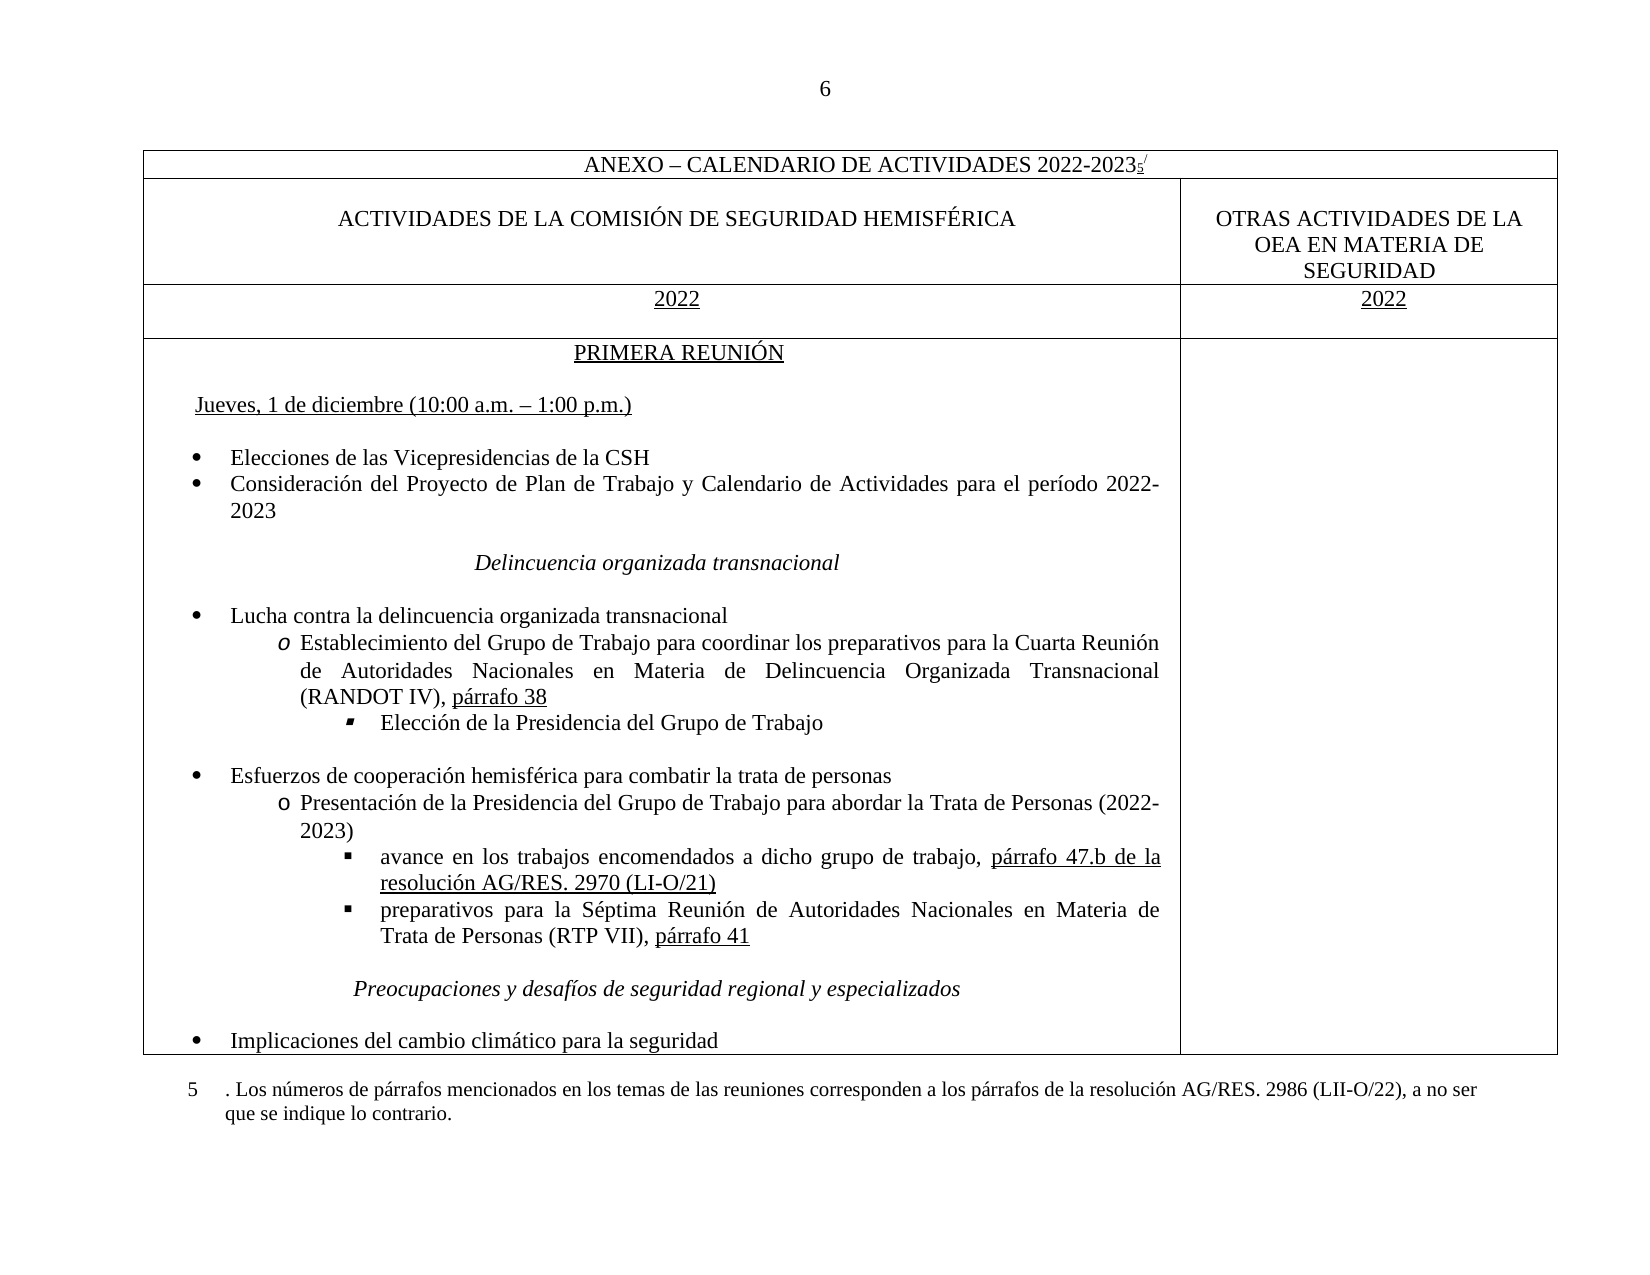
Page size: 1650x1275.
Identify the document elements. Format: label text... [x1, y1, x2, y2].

table_cell OTRAS ACTIVIDADES DE LA OEA EN MATERIA DE SEGURIDAD [1181, 179, 1557, 284]
table_cell [1181, 339, 1557, 1054]
table_header ANEXO – CALENDARIO DE ACTIVIDADES 2022-2023/ [144, 151, 1557, 177]
table_cell 2022 [1181, 285, 1557, 338]
table_cell ACTIVIDADES DE LA COMISIÓN DE SEGURIDAD HEMISFÉRICA [144, 179, 1180, 284]
table_cell 2022 [144, 285, 1180, 338]
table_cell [144, 339, 1180, 1054]
